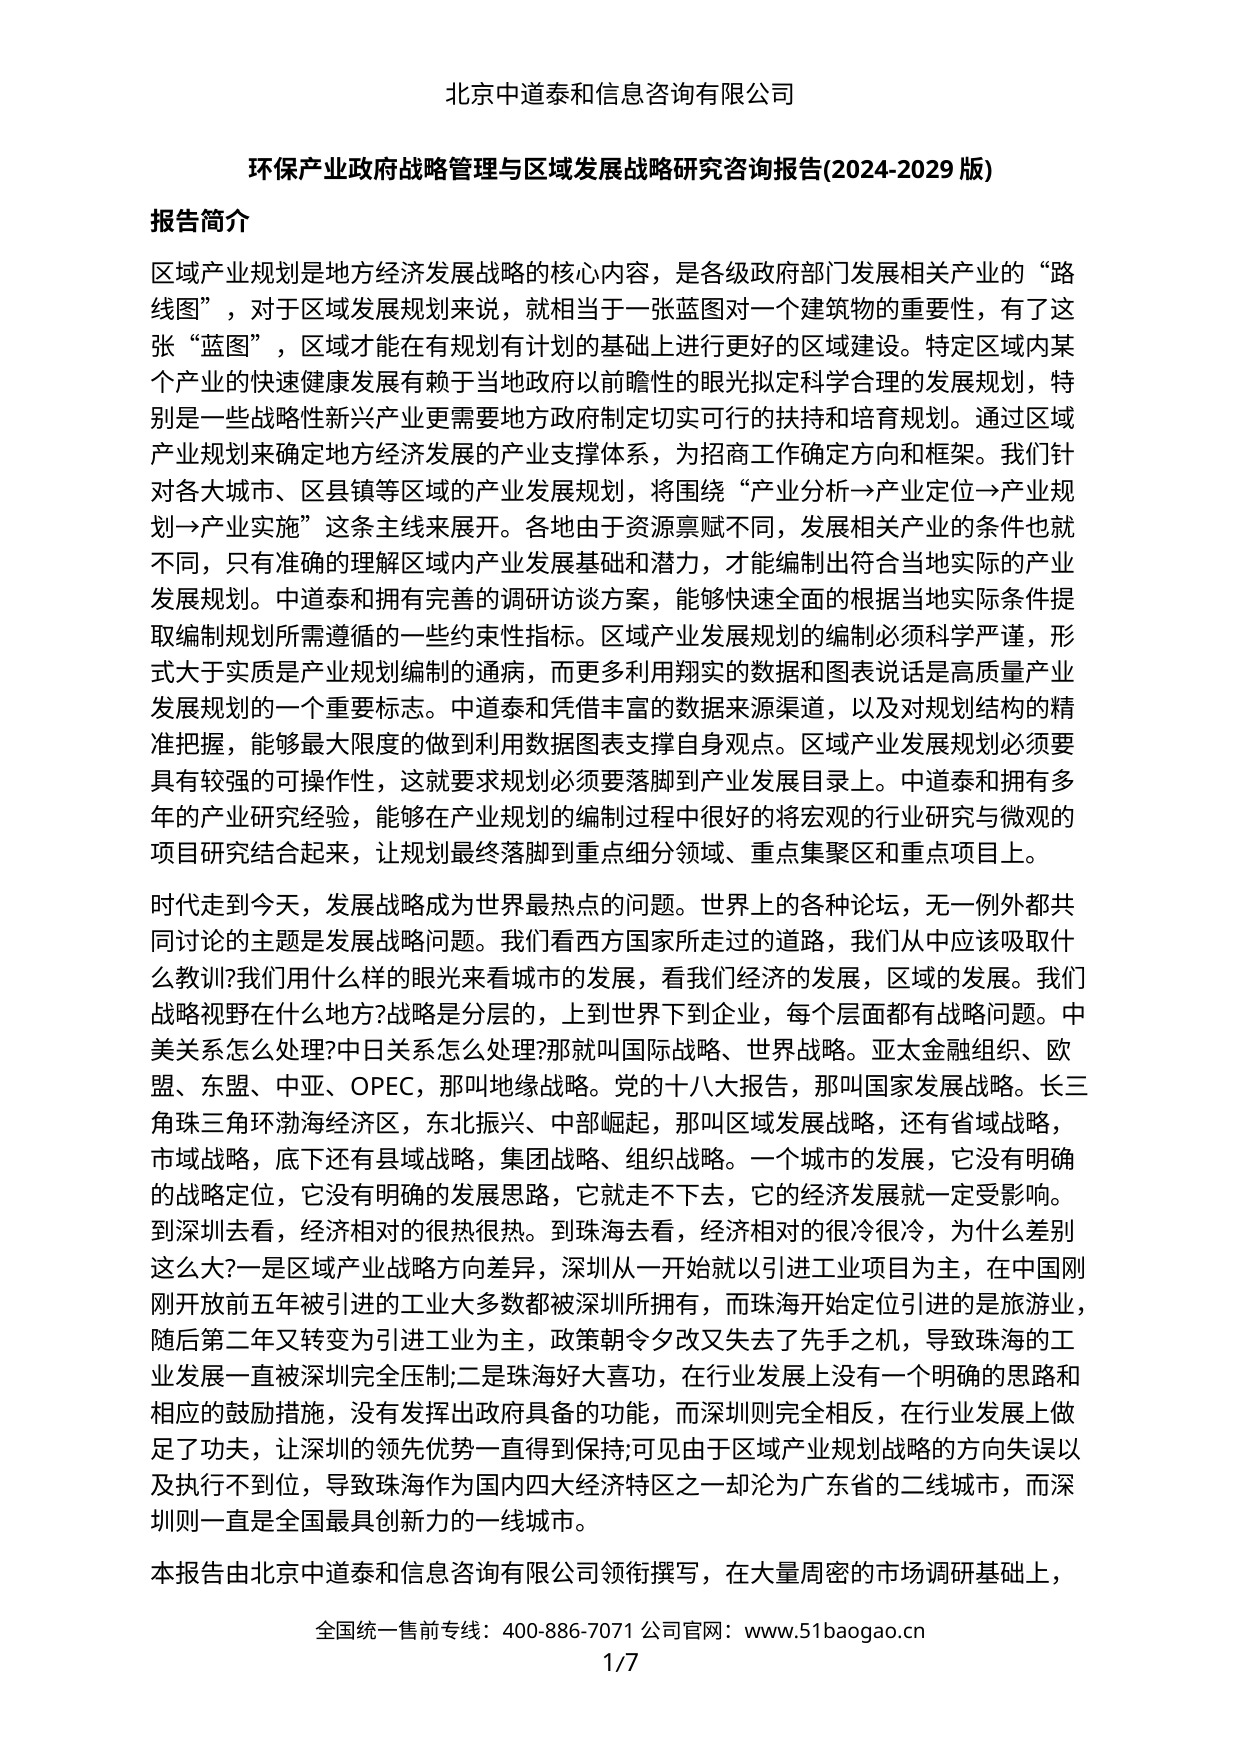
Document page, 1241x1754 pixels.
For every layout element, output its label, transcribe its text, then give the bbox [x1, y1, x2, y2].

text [150, 1554, 1090, 1590]
text 区域产业规划是地方经济发展战略的核心内容，是各级政府部门发展相关产业的“路线图”，对于区域发展规划来说，就相当于一张蓝图对一个建筑物的重要性，有了这张“蓝图”，区域才能在有规划有计划的基础上进行更好的区域建设。特定区域内某个产业的快速健康发展有赖于当地政府以前瞻性的眼光拟定科学合理的发展规划，特别是一些战略性新兴产业更需要地方政府制定切实可行的扶持和培育规划。通过区域产业规划来确定地方经济发展的产业支撑体系，为招商工作确定方向和框架。我们针对各大城市、区县镇等区域的产业发展规划，将围绕“产业分析→产业定位→产业规划→产业实施”这条主线来展开。各地由于资源禀赋不同，发展相关产业的条件也就不同，只有准确的理解区域内产业发展基础和潜力，才能编制出符合当地实际的产业发展规划。中道泰和拥有完善的调研访谈方案，能够快速全面的根据当地实际条件提取编制规划所需遵循的一些约束性指标。区域产业发展规划的编制必须科学严谨，形式大于实质是产业规划编制的通病，而更多利用翔实的数据和图表说话是高质量产业发展规划的一个重要标志。中道泰和凭借丰富的数据来源渠道，以及对规划结构的精准把握，能够最大限度的做到利用数据图表支撑自身观点。区域产业发展规划必须要具有较强的可操作性，这就要求规划必须要落脚到产业发展目录上。中道泰和拥有多年的产业研究经验，能够在产业规划的编制过程中很好的将宏观的行业研究与微观的项目研究结合起来，让规划最终落脚到重点细分领域、重点集聚区和重点项目上。 [150, 254, 1090, 870]
text 报告简介 [150, 202, 1090, 238]
text 环保产业政府战略管理与区域发展战略研究咨询报告(2024-2029版) [150, 150, 1090, 186]
text 时代走到今天，发展战略成为世界最热点的问题。世界上的各种论坛，无一例外都共同讨论的主题是发展战略问题。我们看西方国家所走过的道路，我们从中应该吸取什么教训?我们用什么样的眼光来看城市的发展，看我们经济的发展，区域的发展。我们战略视野在什么地方?战略是分层的，上到世界下到企业，每个层面都有战略问题。中美关系怎么处理?中日关系怎么处理?那就叫国际战略、世界战略。亚太金融组织、欧盟、东盟、中亚、OPEC，那叫地缘战略。党的十八大报告，那叫国家发展战略。长三角珠三角环渤海经济区，东北振兴、中部崛起，那叫区域发展战略，还有省域战略，市域战略，底下还有县域战略，集团战略、组织战略。一个城市的发展，它没有明确的战略定位，它没有明确的发展思路，它就走不下去，它的经济发展就一定受影响。到深圳去看，经济相对的很热很热。到珠海去看，经济相对的很冷很冷，为什么差别这么大?一是区域产业战略方向差异，深圳从一开始就以引进工业项目为主，在中国刚刚开放前五年被引进的工业大多数都被深圳所拥有，而珠海开始定位引进的是旅游业，随后第二年又转变为引进工业为主，政策朝令夕改又失去了先手之机，导致珠海的工业发展一直被深圳完全压制;二是珠海好大喜功，在行业发展上没有一个明确的思路和相应的鼓励措施，没有发挥出政府具备的功能，而深圳则完全相反，在行业发展上做足了功夫，让深圳的领先优势一直得到保持;可见由于区域产业规划战略的方向失误以及执行不到位，导致珠海作为国内四大经济特区之一却沦为广东省的二线城市，而深圳则一直是全国最具创新力的一线城市。 [150, 886, 1090, 1538]
